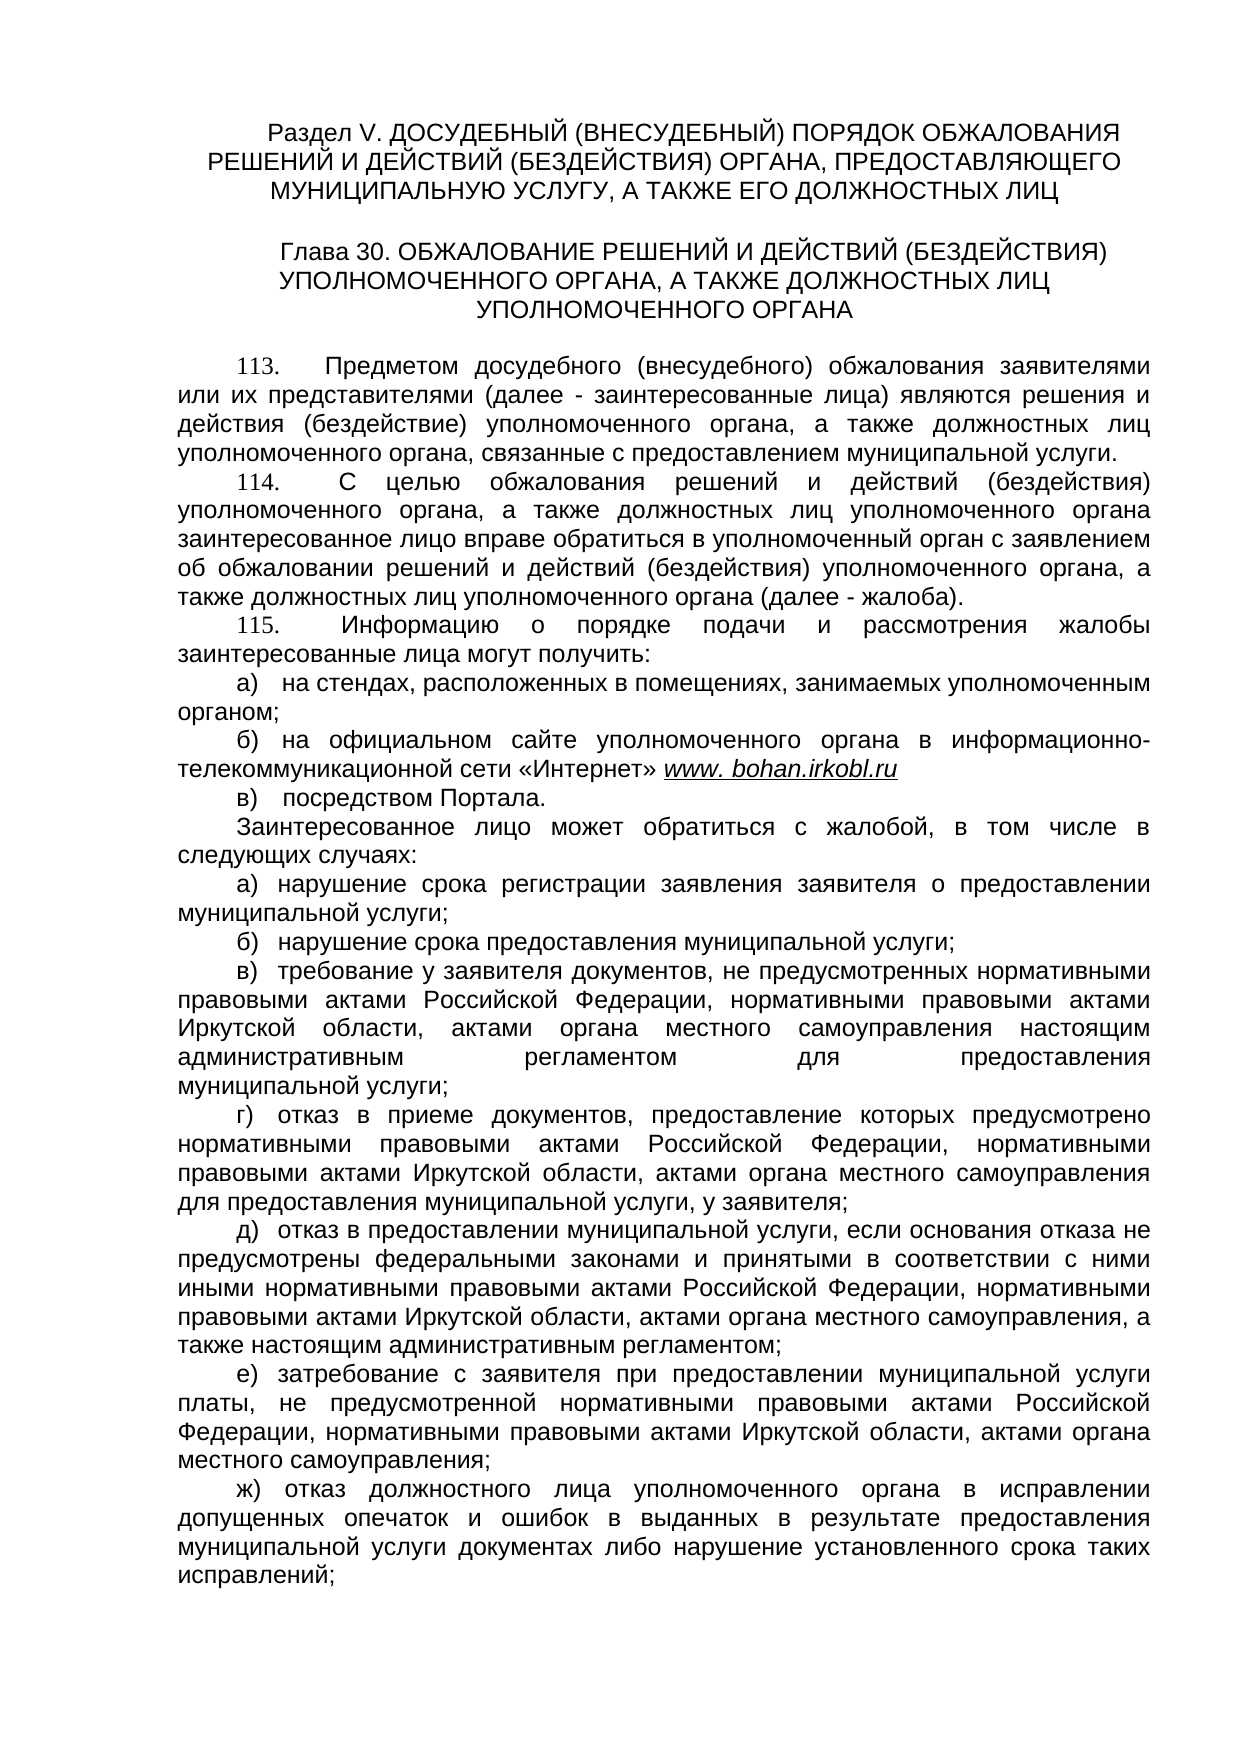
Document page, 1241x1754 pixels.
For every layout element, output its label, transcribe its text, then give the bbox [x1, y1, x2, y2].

text в) посредством Портала. [177, 783, 1152, 812]
text Раздел V. ДОСУДЕБНЫЙ (ВНЕСУДЕБНЫЙ) ПОРЯДОК ОБЖАЛОВАНИЯ РЕШЕНИЙ И ДЕЙСТВИЙ (БЕЗДЕЙСТВИЯ) ОРГАНА, ПРЕДОСТАВЛЯЮЩЕГО МУНИЦИПАЛЬНУЮ УСЛУГУ, А ТАКЖЕ ЕГО ДОЛЖНОСТНЫХ ЛИЦ [177, 118, 1152, 204]
text е) затребование с заявителя при предоставлении муниципальной услуги платы, не предусмотренной нормативными правовыми актами Российской Федерации, нормативными правовыми актами Иркутской области, актами органа местного самоуправления; [177, 1359, 1152, 1474]
text Заинтересованное лицо может обратиться с жалобой, в том числе в следующих случаях: [177, 812, 1152, 869]
text а) на стендах, расположенных в помещениях, занимаемых уполномоченным органом; [177, 668, 1152, 725]
text б) на официальном сайте уполномоченного органа в информационно- телекоммуникационной сети «Интернет» www. bohan.irkobl.ru [177, 725, 1152, 783]
text в) требование у заявителя документов, не предусмотренных нормативными правовыми актами Российской Федерации, нормативными правовыми актами Иркутской области, актами органа местного самоуправления настоящим административным регламентом для предоставления муниципальной услуги; [177, 956, 1152, 1100]
text д) отказ в предоставлении муниципальной услуги, если основания отказа не предусмотрены федеральными законами и принятыми в соответствии с ними иными нормативными правовыми актами Российской Федерации, нормативными правовыми актами Иркутской области, актами органа местного самоуправления, а также настоящим административным регламентом; [177, 1215, 1152, 1359]
text б) нарушение срока предоставления муниципальной услуги; [177, 927, 1152, 956]
text ж) отказ должностного лица уполномоченного органа в исправлении допущенных опечаток и ошибок в выданных в результате предоставления муниципальной услуги документах либо нарушение установленного срока таких исправлений; [177, 1474, 1152, 1589]
list С целью обжалования решений и действий (бездействия) уполномоченного органа, а также должностных лиц уполномоченного органа заинтересованное лицо вправе обратиться в уполномоченный орган с заявлением об обжаловании решений и действий (бездействия) уполномоченного органа, а также должностных лиц уполномоченного органа (далее - жалоба). [177, 466, 1152, 610]
list Информацию о порядке подачи и рассмотрения жалобы заинтересованные лица могут получить: [177, 610, 1152, 668]
text г) отказ в приеме документов, предоставление которых предусмотрено нормативными правовыми актами Российской Федерации, нормативными правовыми актами Иркутской области, актами органа местного самоуправления для предоставления муниципальной услуги, у заявителя; [177, 1100, 1152, 1215]
text Глава 30. ОБЖАЛОВАНИЕ РЕШЕНИЙ И ДЕЙСТВИЙ (БЕЗДЕЙСТВИЯ) УПОЛНОМОЧЕННОГО ОРГАНА, А ТАКЖЕ ДОЛЖНОСТНЫХ ЛИЦ УПОЛНОМОЧЕННОГО ОРГАНА [177, 237, 1152, 323]
text а) нарушение срока регистрации заявления заявителя о предоставлении муниципальной услуги; [177, 869, 1152, 927]
list Предметом досудебного (внесудебного) обжалования заявителями или их представителями (далее - заинтересованные лица) являются решения и действия (бездействие) уполномоченного органа, а также должностных лиц уполномоченного органа, связанные с предоставлением муниципальной услуги. [177, 351, 1152, 466]
